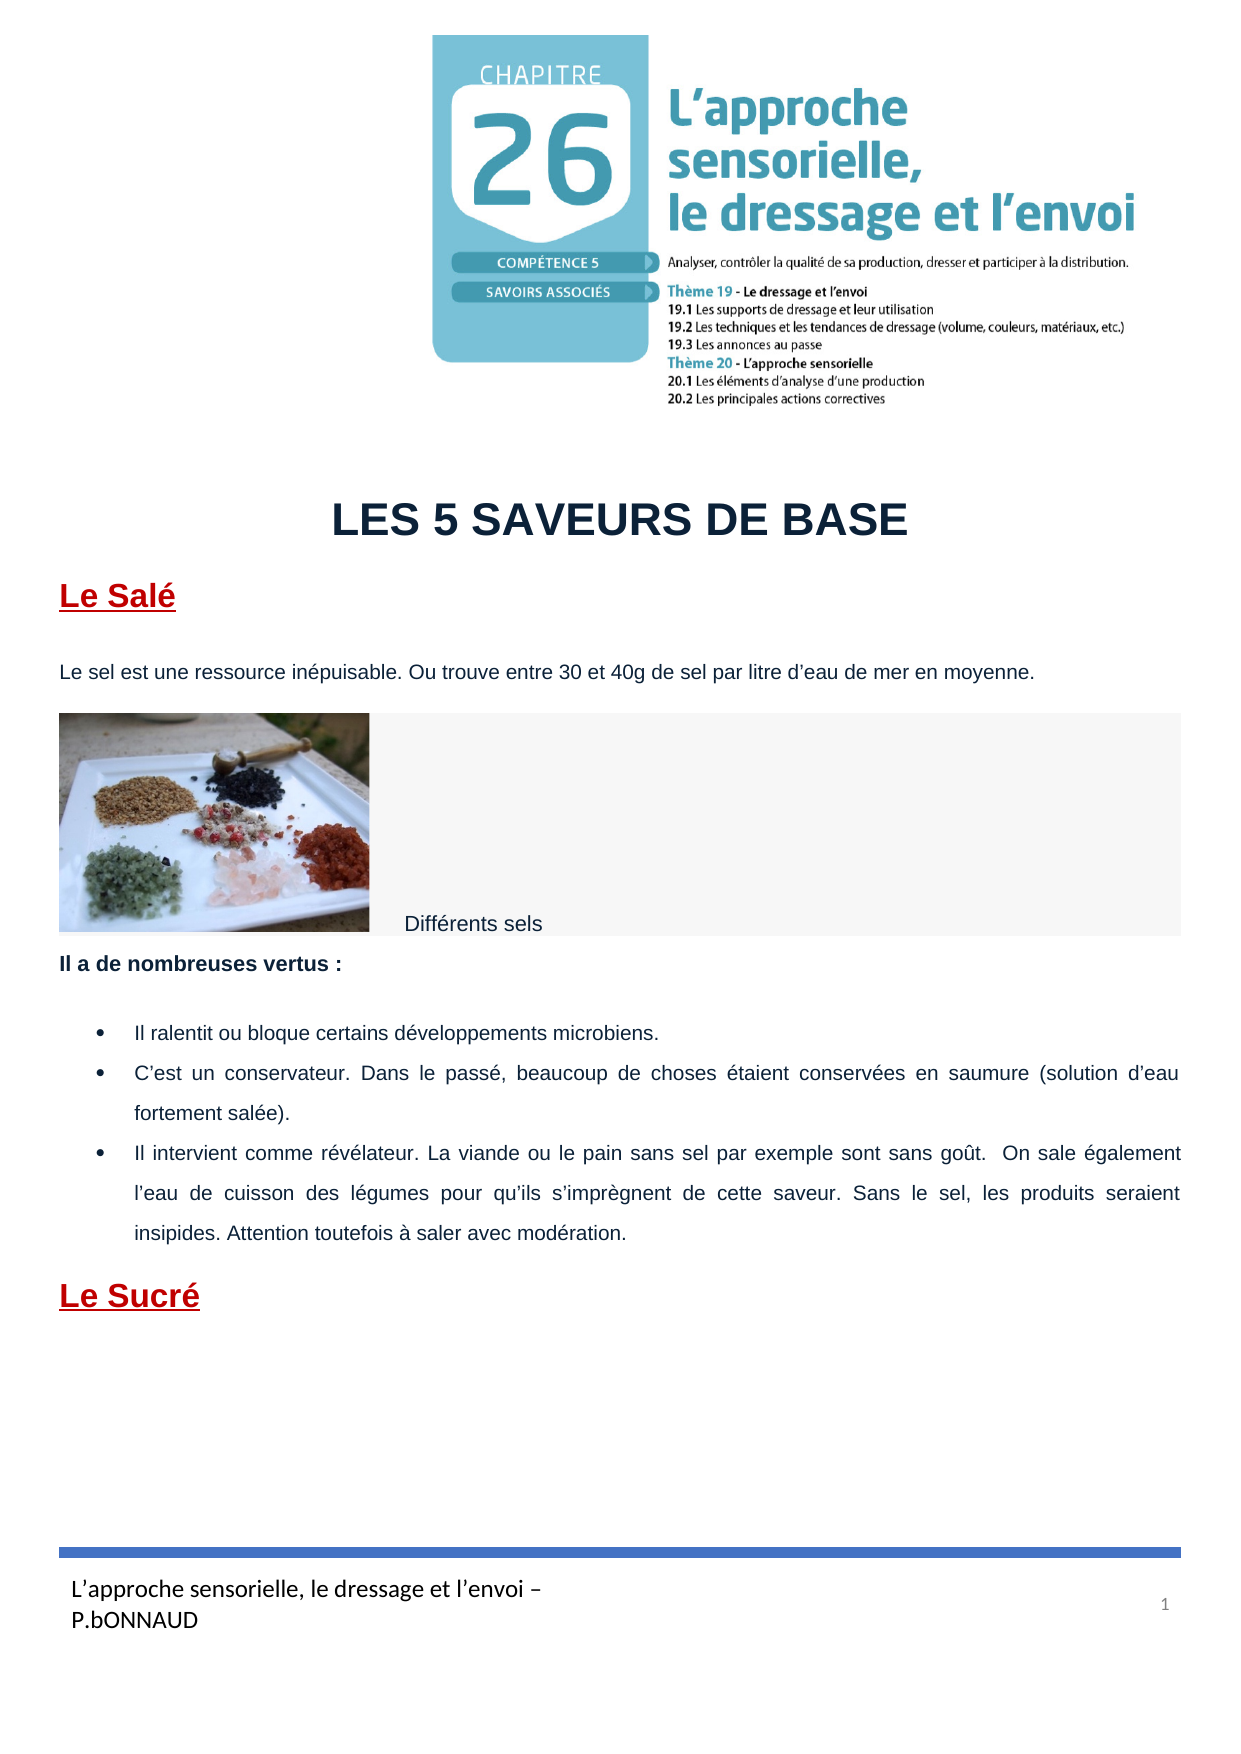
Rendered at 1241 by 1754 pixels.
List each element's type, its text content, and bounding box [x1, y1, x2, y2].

text Le Salé [59, 575, 1181, 615]
text LES 5 SAVEURS DE BASE [59, 493, 1181, 546]
text Le Sucré [59, 1274, 1181, 1314]
picture [59, 713, 370, 932]
picture [391, 35, 1182, 409]
list Il ralentit ou bloque certains développements microbiens. [97, 1005, 1181, 1045]
text Le sel est une ressource inépuisable. Ou trouve entre 30 et 40g de sel par litre d’eau de mer en moyenne. [59, 644, 1181, 684]
text Il a de nombreuses vertus : [59, 936, 1181, 976]
list C’est un conservateur. Dans le passé, beaucoup de choses étaient conservées en saumure (solution d’eau fortement salée). [97, 1045, 1181, 1125]
list Il intervient comme révélateur. La viande ou le pain sans sel par exemple sont sans goût. On sale également l’eau de cuisson des légumes pour qu’ils s’imprègnent de cette saveur. Sans le sel, les produits seraient insipides. Attention toutefois à saler avec modération. [97, 1125, 1181, 1245]
